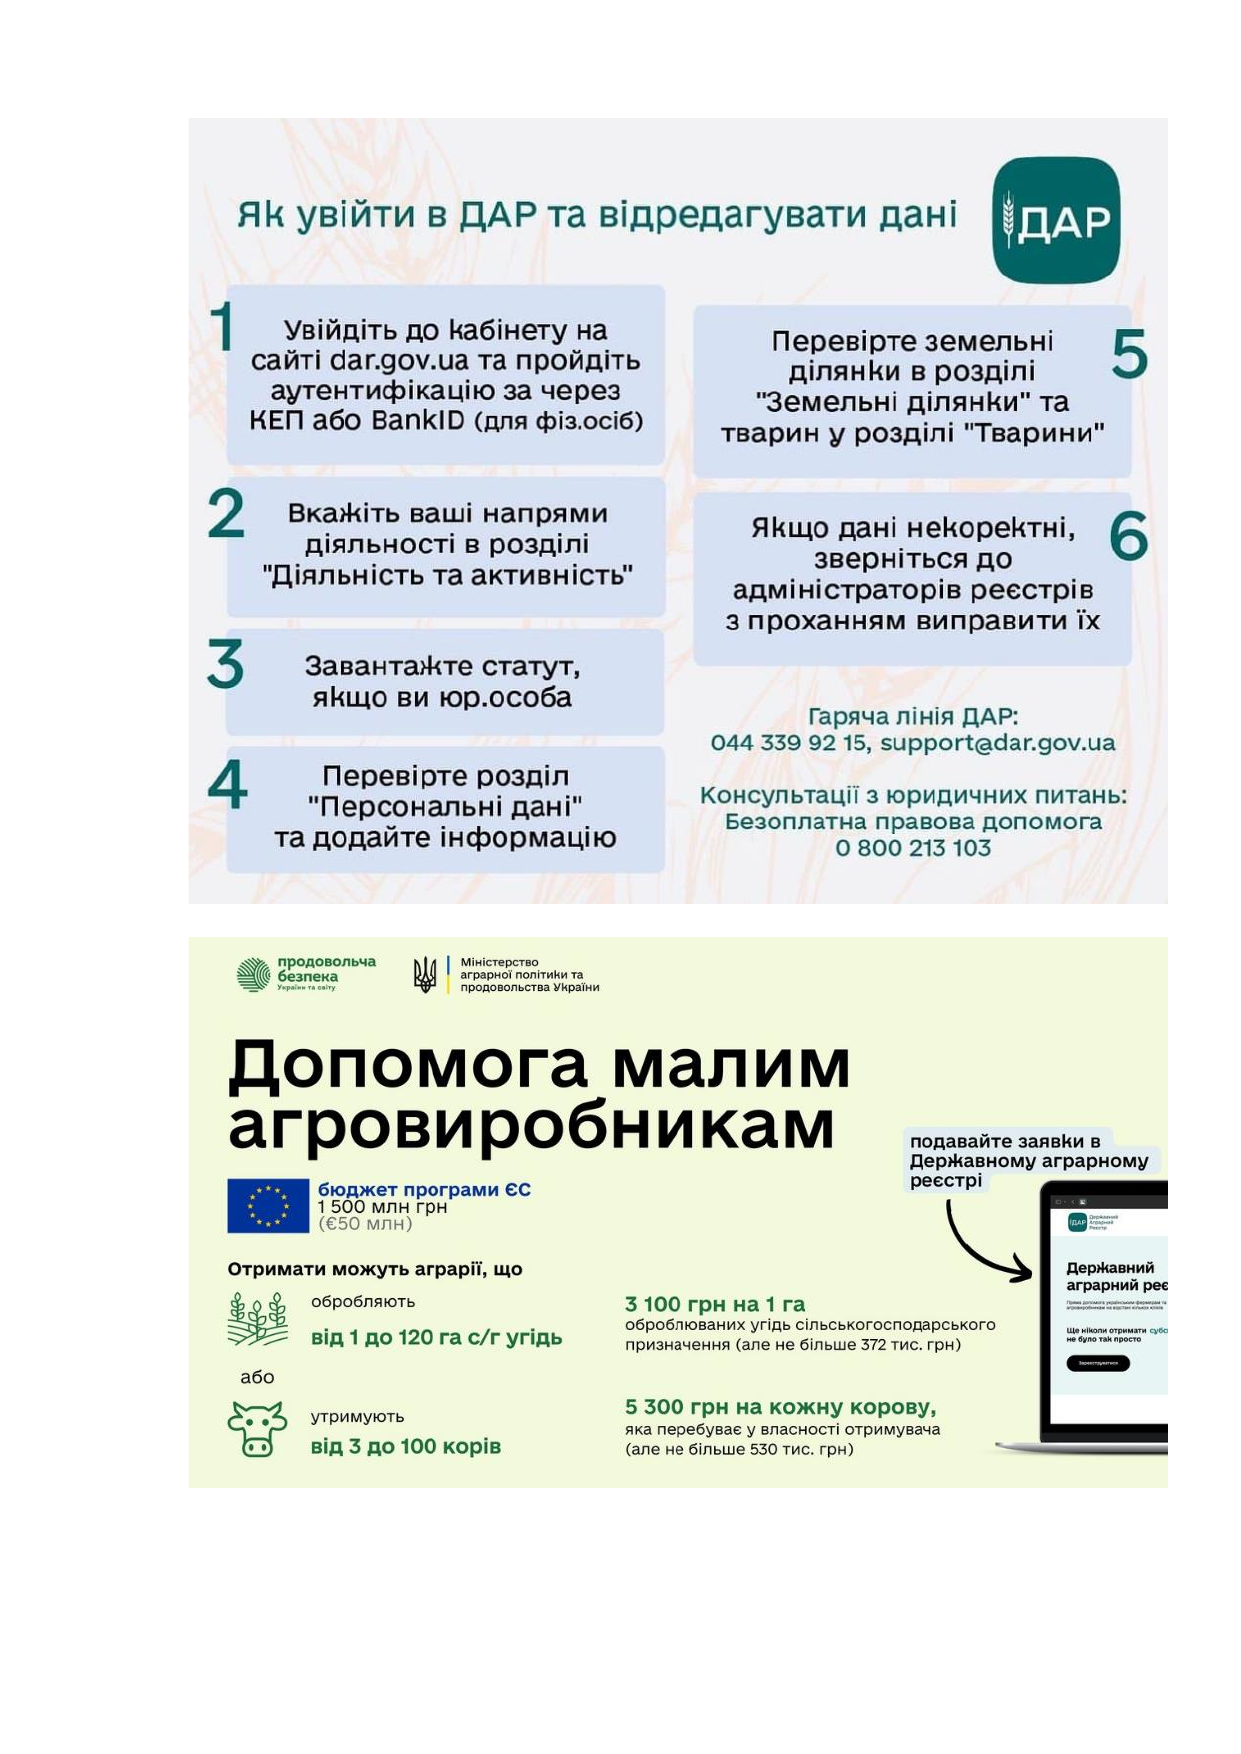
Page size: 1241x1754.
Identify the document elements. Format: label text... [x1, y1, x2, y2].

picture [188, 118, 1168, 904]
picture [188, 937, 1168, 1488]
table_header Міністерство аграрної політики та продовольства України запустило онлайн платформу Державний аграрний реєстр або ДАР, яка тепер відкрита для реєстрації українських аграріїв. ДАР (dar.gov.ua) – це єдиний цифровий хаб для агровиробників України. Платформа працює подібно до реєстрів сільгоспвиробників, що існують у всіх країнах-членах ЄС. Агровиробники, зареєстровані в ДАР, зможуть подати заявку на отримання державних субсидій, цільових, субсидованих кредитних програм, а також позик і технічної допомоги від ЄС та інших міжнародних донорів. Зареєструватися в ДАР можуть виробники сільськогосподарської продукції незалежно від розміру, організаційно-правової форми чи напрямів діяльності. Починаючи з 1 вересня 2022 року, лише для зареєстрованих у ДАР аграріїв доступна фінансова підтримка фермерських господарств та інших виробників сільськогосподарської продукції в рамках нової програми допомоги малим агровиробникам на загальну суму понад 1,5 млрд грн. Постановою КМУ від 16.08.2022 № 918 затверджено відповідний Порядок використання коштів передбачених у державному бюджеті для надання підтримки фермерським господарствам та іншим виробникам сільськогосподарської продукції. Заявка на отримання бюджетних коштів подається програмними засобами Державного аграрного реєстру. Граничний строк подання заявки до Державного аграрного реєстру - 15 листопада поточного року. [177, 118, 1180, 1521]
